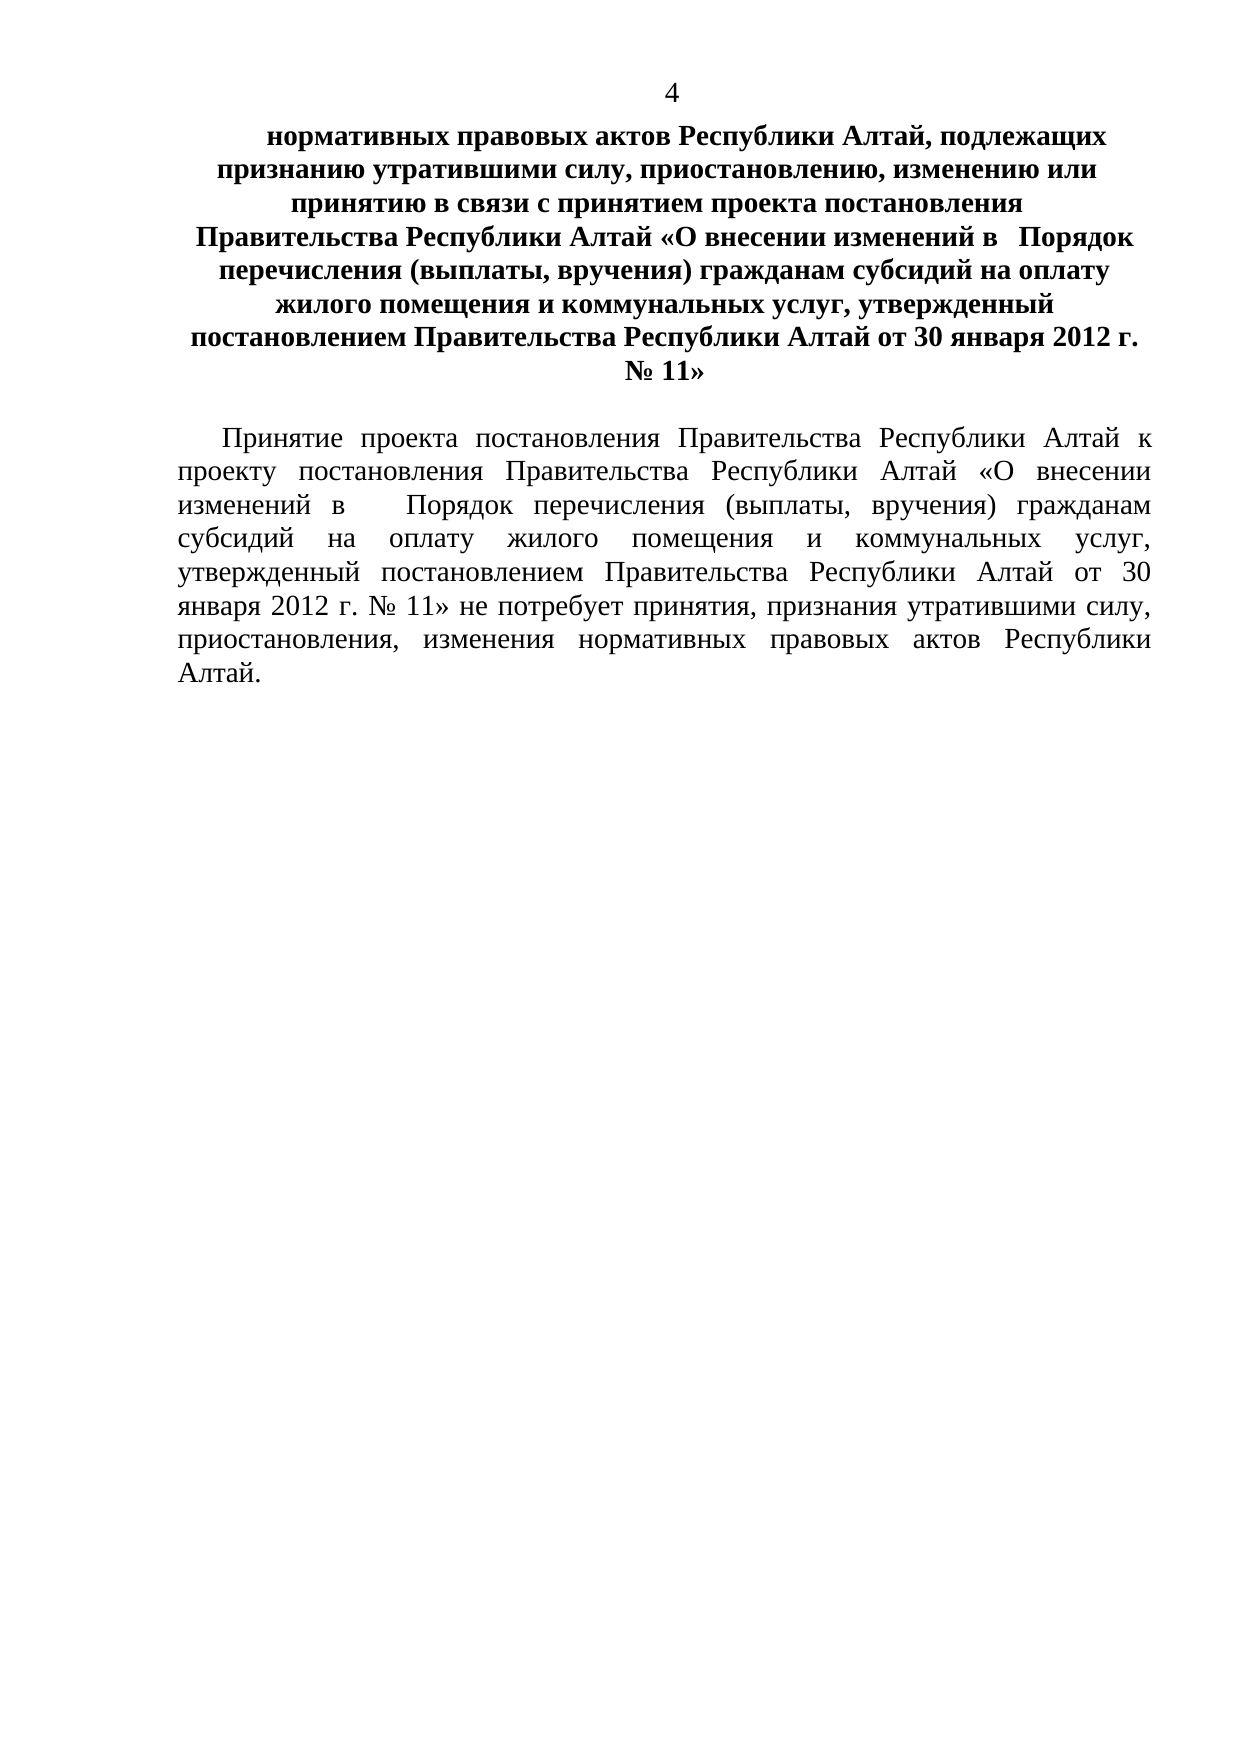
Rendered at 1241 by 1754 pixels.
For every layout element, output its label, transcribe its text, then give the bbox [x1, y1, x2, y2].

text Правительства Республики Алтай «О внесении изменений в Порядок перечисления (выплаты, вручения) гражданам субсидий на оплату жилого помещения и коммунальных услуг, утвержденный постановлением Правительства Республики Алтай от 30 января 2012 г. № 11» [177, 219, 1152, 386]
text нормативных правовых актов Республики Алтай, подлежащих признанию утратившими силу, приостановлению, изменению или принятию в связи с принятием проекта постановления [148, 118, 1167, 219]
text Принятие проекта постановления Правительства Республики Алтай к проекту постановления Правительства Республики Алтай «О внесении изменений в Порядок перечисления (выплаты, вручения) гражданам субсидий на оплату жилого помещения и коммунальных услуг, утвержденный постановлением Правительства Республики Алтай от 30 января 2012 г. № 11» не потребует принятия, признания утратившими силу, приостановления, изменения нормативных правовых актов Республики Алтай. [177, 420, 1152, 688]
